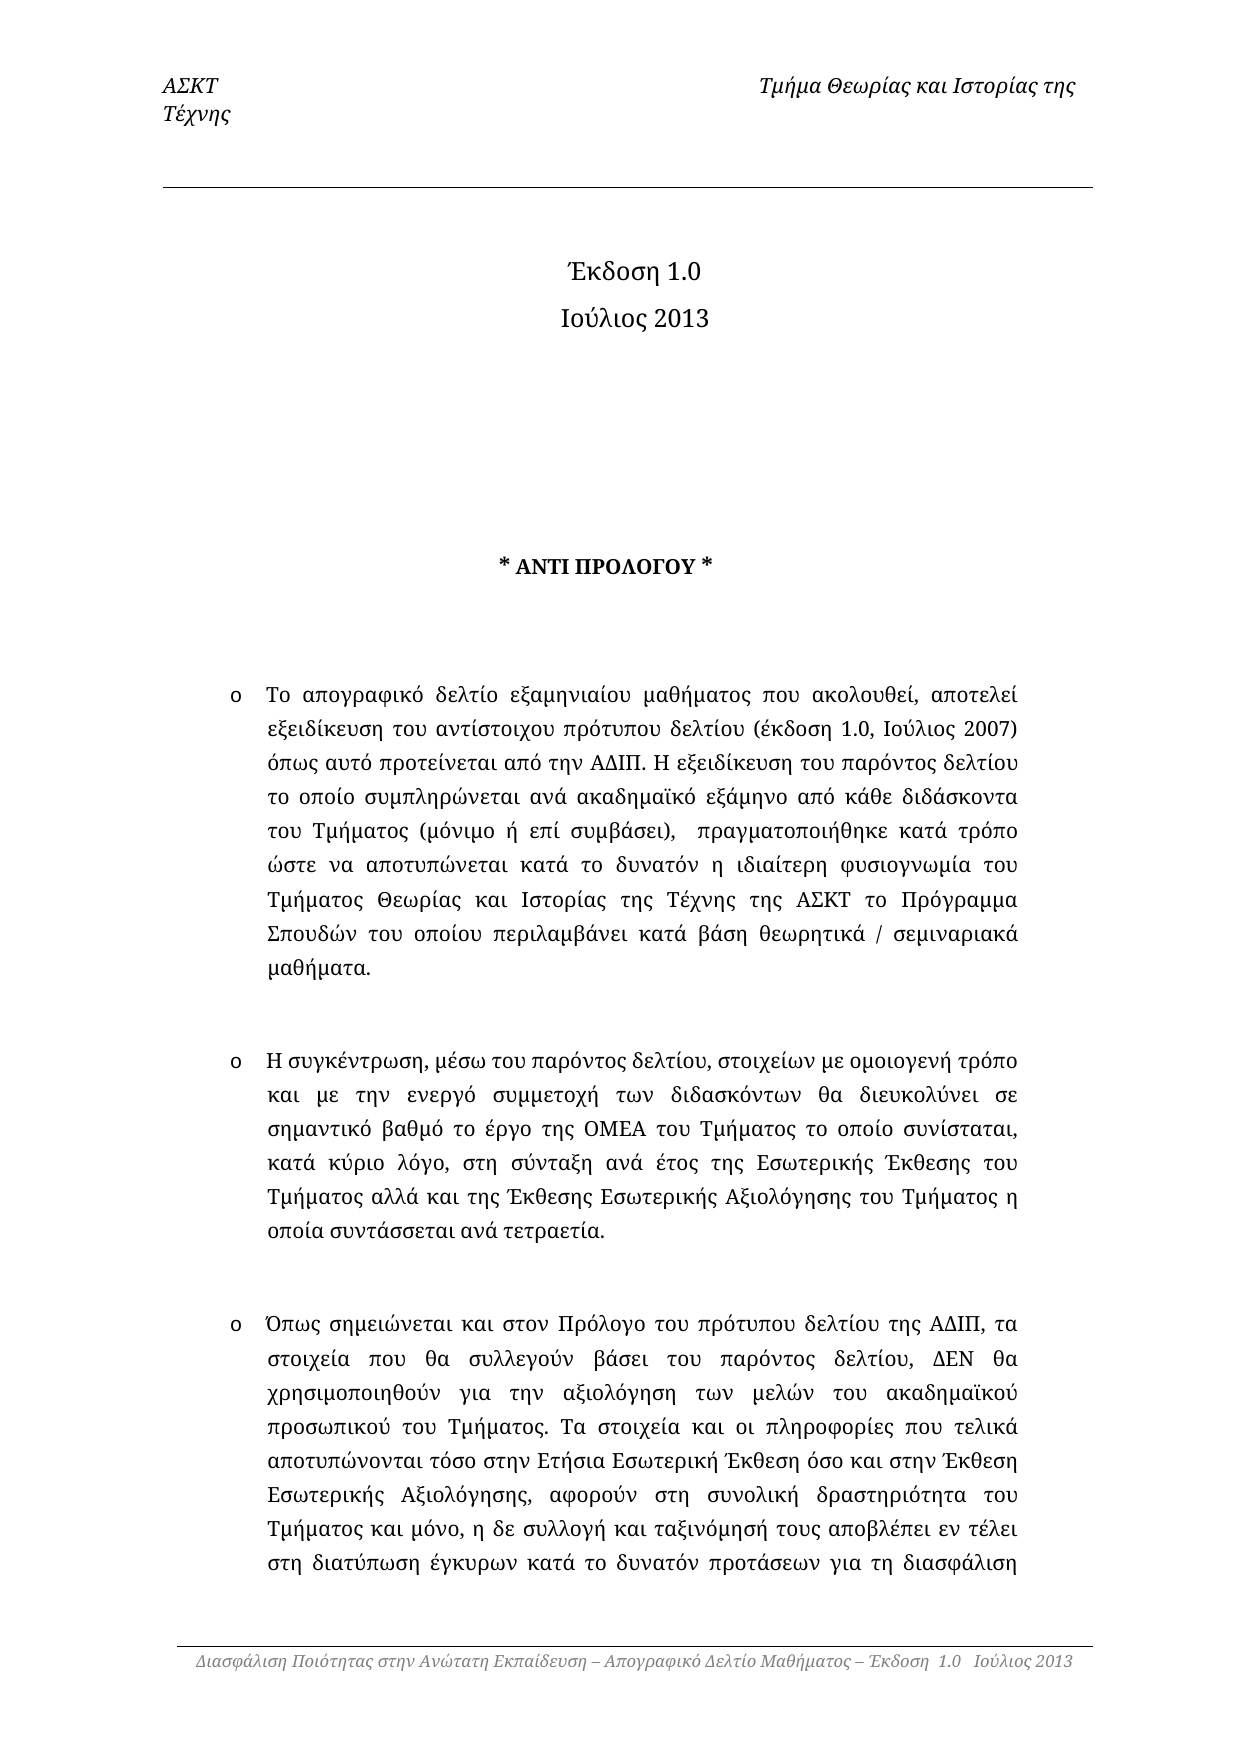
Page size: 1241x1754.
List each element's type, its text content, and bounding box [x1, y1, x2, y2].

text Ιούλιος 2013 [177, 301, 1092, 335]
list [229, 1309, 1019, 1576]
list Το απογραφικό δελτίο εξαμηνιαίου μαθήματος που ακολουθεί, αποτελεί εξειδίκευση του αντίστοιχου πρότυπου δελτίου (έκδοση 1.0, Ιούλιος 2007) όπως αυτό προτείνεται από την ΑΔΙΠ. Η εξειδίκευση του παρόντος δελτίου το οποίο συμπληρώνεται ανά ακαδημαϊκό εξάμηνο από κάθε διδάσκοντα του Τμήματος (μόνιμο ή επί συμβάσει), πραγματοποιήθηκε κατά τρόπο ώστε να αποτυπώνεται κατά το δυνατόν η ιδιαίτερη φυσιογνωμία του Τμήματος Θεωρίας και Ιστορίας της Τέχνης της ΑΣΚΤ το Πρόγραμμα Σπουδών του οποίου περιλαμβάνει κατά βάση θεωρητικά / σεμιναριακά μαθήματα. [229, 680, 1019, 981]
subtitle Έκδοση 1.0 [177, 253, 1092, 288]
text * αντι προλογου * [192, 549, 1019, 581]
list Η συγκέντρωση, μέσω του παρόντος δελτίου, στοιχείων με ομοιογενή τρόπο και με την ενεργό συμμετοχή των διδασκόντων θα διευκολύνει σε σημαντικό βαθμό το έργο της ΟΜΕΑ του Τμήματος το οποίο συνίσταται, κατά κύριο λόγο, στη σύνταξη ανά έτος της Εσωτερικής Έκθεσης του Τμήματος αλλά και της Έκθεσης Εσωτερικής Αξιολόγησης του Τμήματος η οποία συντάσσεται ανά τετραετία. [229, 1046, 1019, 1245]
